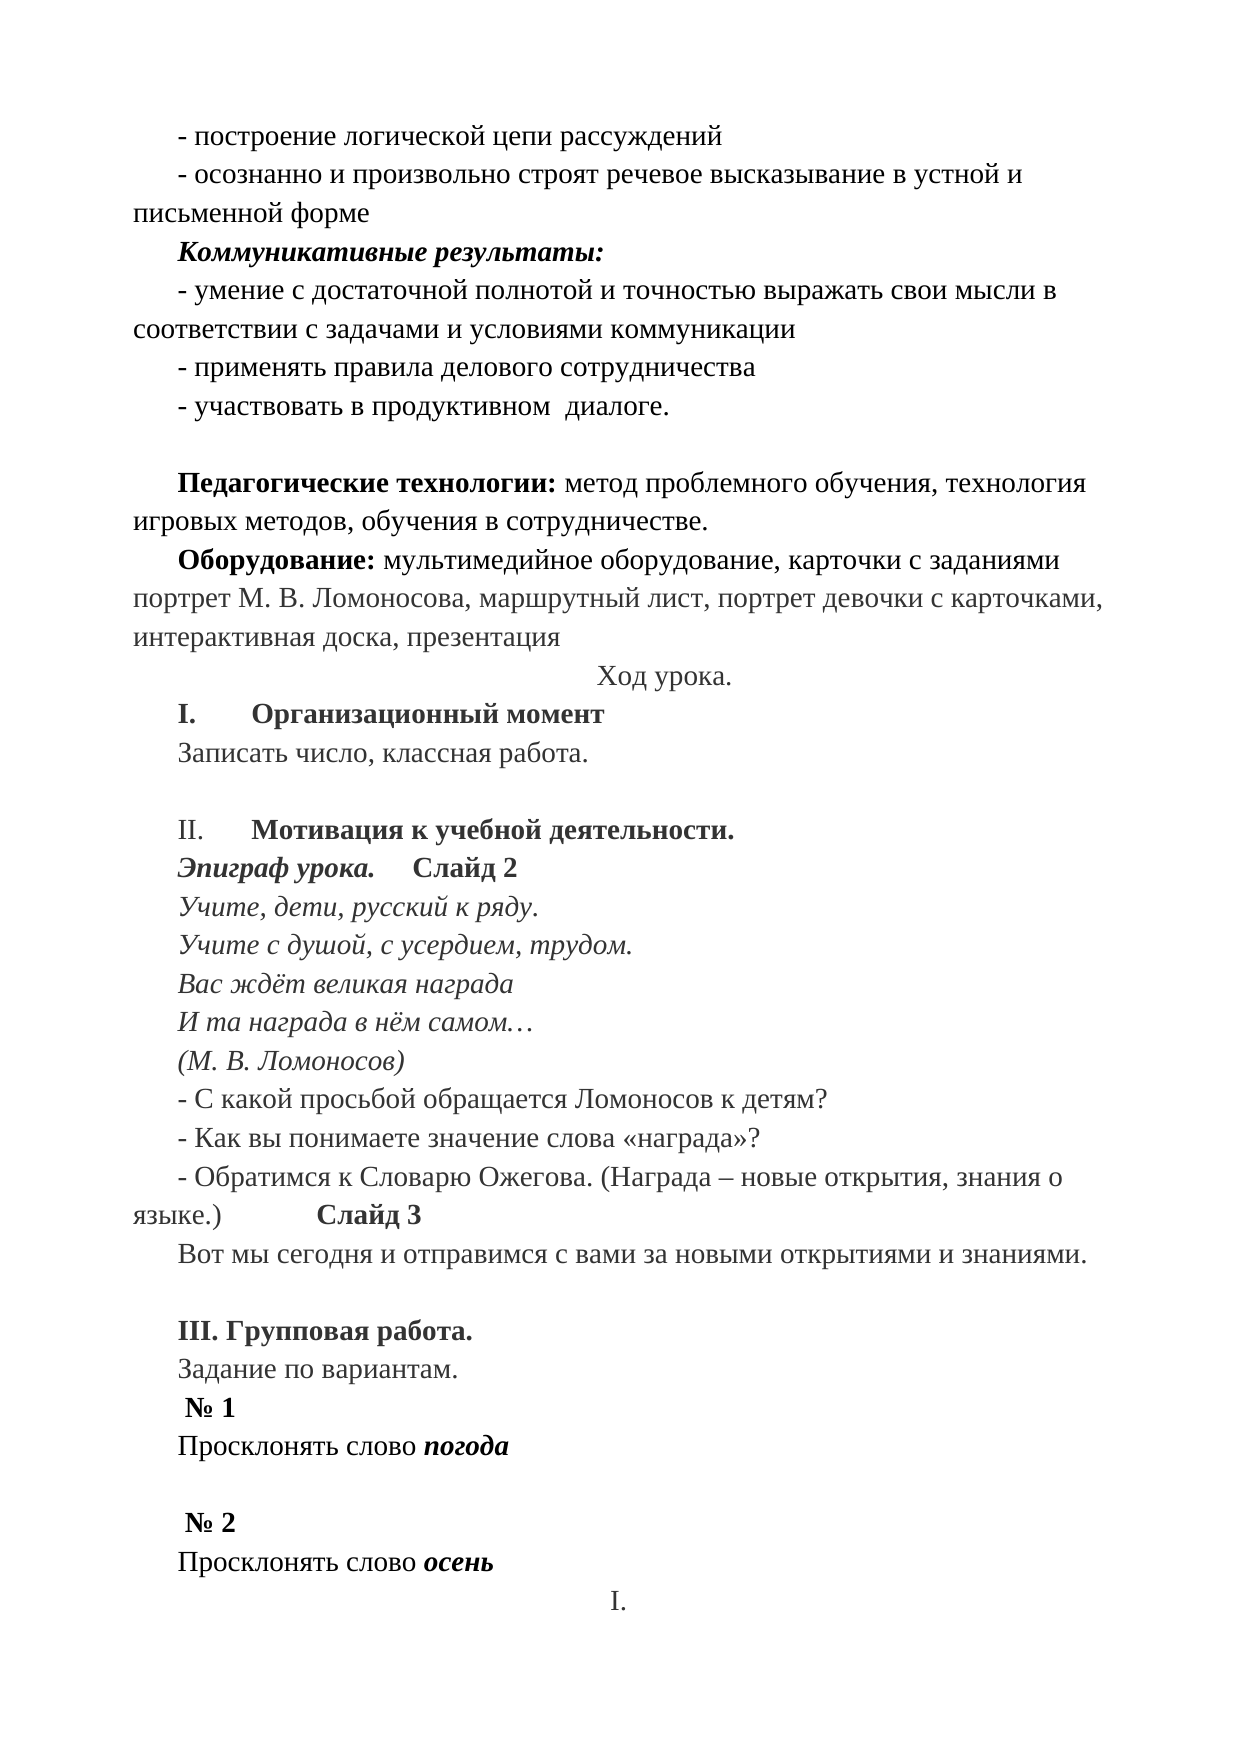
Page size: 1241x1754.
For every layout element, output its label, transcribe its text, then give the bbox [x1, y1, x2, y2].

text Ход урока. [133, 658, 1152, 691]
text Эпиграф урока. Слайд 2 [133, 850, 1152, 884]
text Просклонять слово осень [177, 1544, 1152, 1578]
text (М. В. Ломоносов) [133, 1043, 1152, 1077]
text - осознанно и произвольно строят речевое высказывание в устной и письменной форме [133, 157, 1152, 229]
list Задание по вариантам. [177, 1351, 1152, 1385]
text И та награда в нём самом… [133, 1004, 1152, 1038]
text Учите, дети, русский к ряду. [133, 889, 1152, 922]
text Записать число, классная работа. [133, 735, 1152, 768]
text - участвовать в продуктивном диалоге. [133, 388, 1152, 421]
text Просклонять слово погода [177, 1428, 1152, 1462]
text - Обратимся к Словарю Ожегова. (Награда – новые открытия, знания о языке.) Слайд 3 [133, 1159, 1152, 1231]
list Мотивация к учебной деятельности. [177, 812, 1152, 845]
text III. Групповая работа. [133, 1313, 1152, 1346]
text Учите с душой, с усердием, трудом. [133, 927, 1152, 961]
text Педагогические технологии: метод проблемного обучения, технология игровых методов, обучения в сотрудничестве. [133, 465, 1152, 537]
text Вас ждёт великая награда [133, 966, 1152, 999]
text № 2 [177, 1506, 1152, 1539]
text - применять правила делового сотрудничества [133, 349, 1152, 383]
text Коммуникативные результаты: [133, 234, 1152, 267]
text - С какой просьбой обращается Ломоносов к детям? [133, 1082, 1152, 1115]
list Организационный момент [177, 696, 1152, 730]
text Вот мы сегодня и отправимся с вами за новыми открытиями и знаниями. [133, 1236, 1152, 1269]
text - умение с достаточной полнотой и точностью выражать свои мысли в соответствии с задачами и условиями коммуникации [133, 272, 1152, 344]
text - Как вы понимаете значение слова «награда»? [133, 1120, 1152, 1154]
list № 1 [177, 1390, 1152, 1423]
text - построение логической цепи рассуждений [133, 118, 1152, 152]
text Оборудование: мультимедийное оборудование, карточки с заданиями портрет М. В. Ломоносова, маршрутный лист, портрет девочки с карточками, интерактивная доска, презентация [133, 542, 1152, 653]
